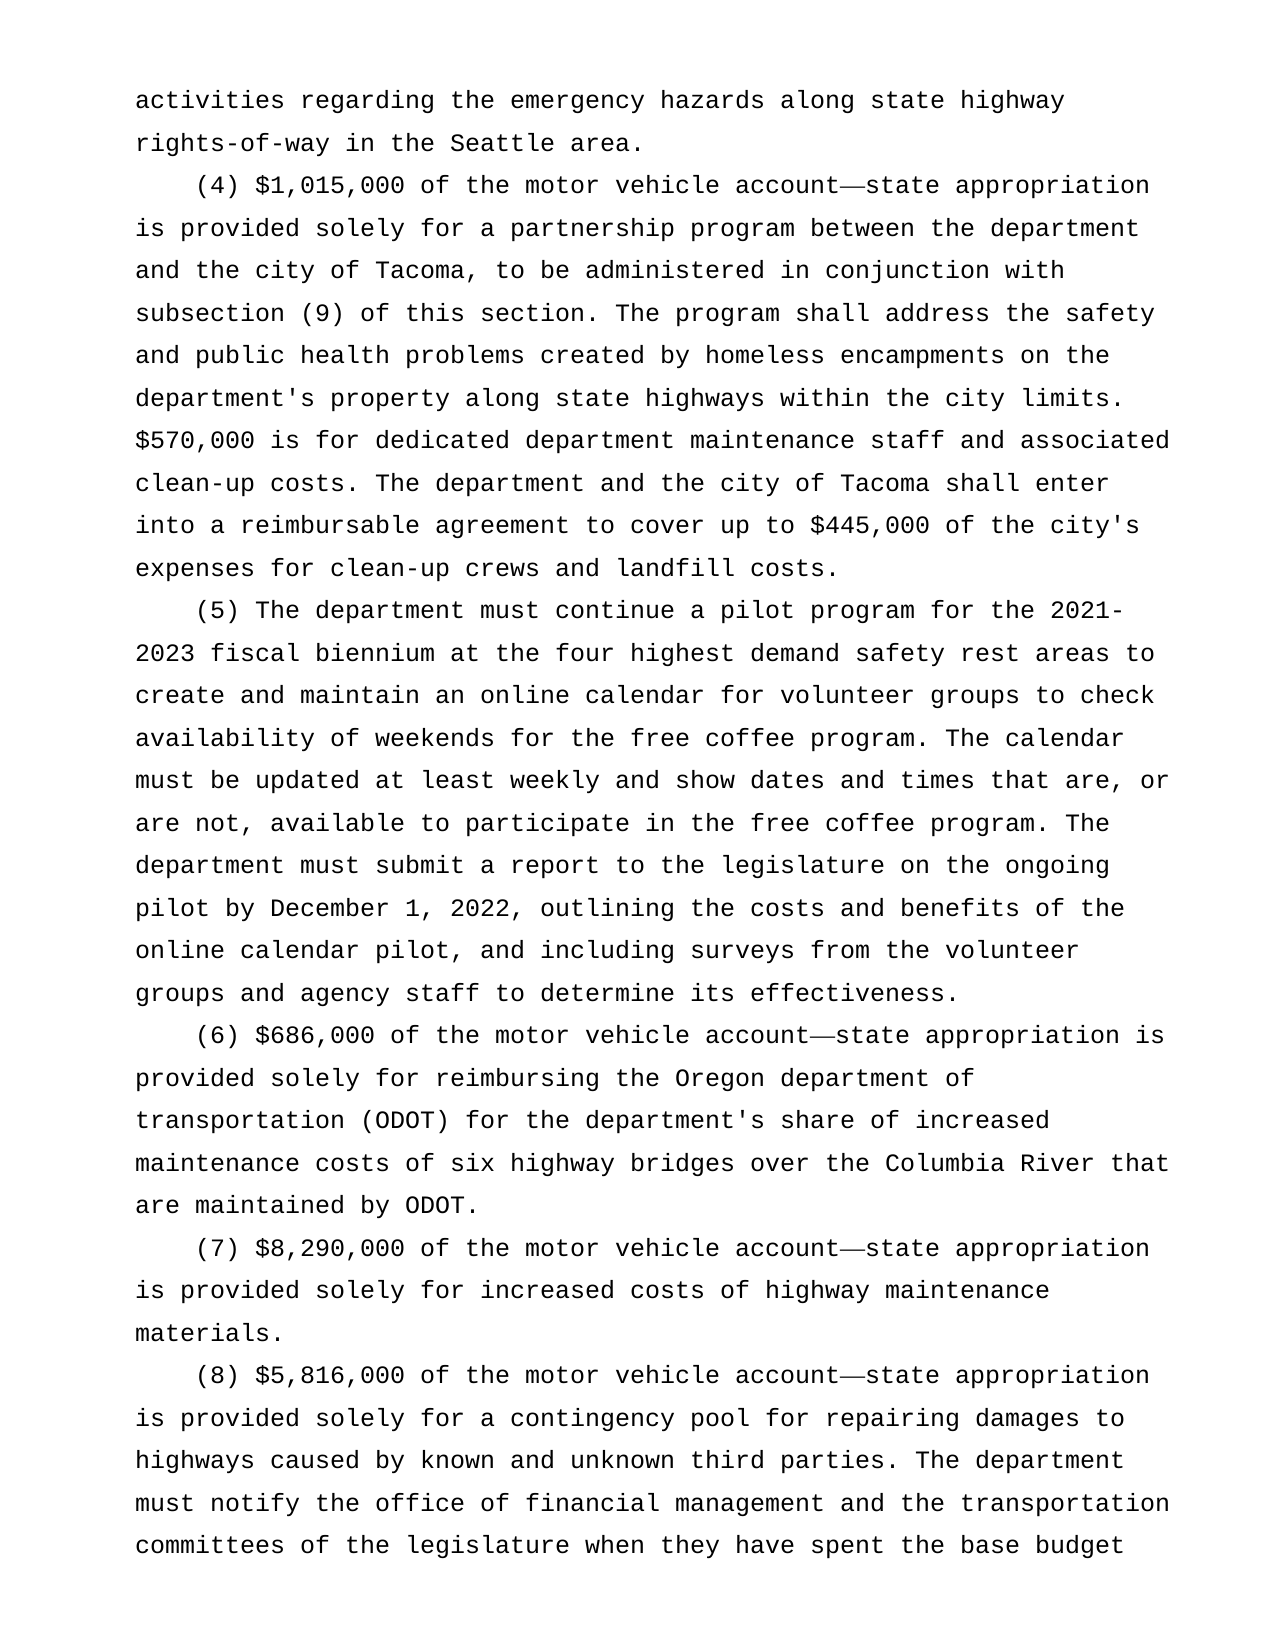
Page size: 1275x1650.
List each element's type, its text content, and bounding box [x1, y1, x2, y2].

text (5) The department must continue a pilot program for the 2021-2023 fiscal biennium at the four highest demand safety rest areas to create and maintain an online calendar for volunteer groups to check availability of weekends for the free coffee program. The calendar must be updated at least weekly and show dates and times that are, or are not, available to participate in the free coffee program. The department must submit a report to the legislature on the ongoing pilot by December 1, 2022, outlining the costs and benefits of the online calendar pilot, and including surveys from the volunteer groups and agency staff to determine its effectiveness. [135, 585, 1170, 1010]
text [135, 75, 1170, 160]
text (6) $686,000 of the motor vehicle account—state appropriation is provided solely for reimbursing the Oregon department of transportation (ODOT) for the department's share of increased maintenance costs of six highway bridges over the Columbia River that are maintained by ODOT. [135, 1010, 1170, 1222]
text (7) $8,290,000 of the motor vehicle account—state appropriation is provided solely for increased costs of highway maintenance materials. [135, 1222, 1170, 1350]
text (4) $1,015,000 of the motor vehicle account—state appropriation is provided solely for a partnership program between the department and the city of Tacoma, to be administered in conjunction with subsection (9) of this section. The program shall address the safety and public health problems created by homeless encampments on the department's property along state highways within the city limits. $570,000 is for dedicated department maintenance staff and associated clean-up costs. The department and the city of Tacoma shall enter into a reimbursable agreement to cover up to $445,000 of the city's expenses for clean-up crews and landfill costs. [135, 160, 1170, 585]
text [135, 1350, 1170, 1562]
